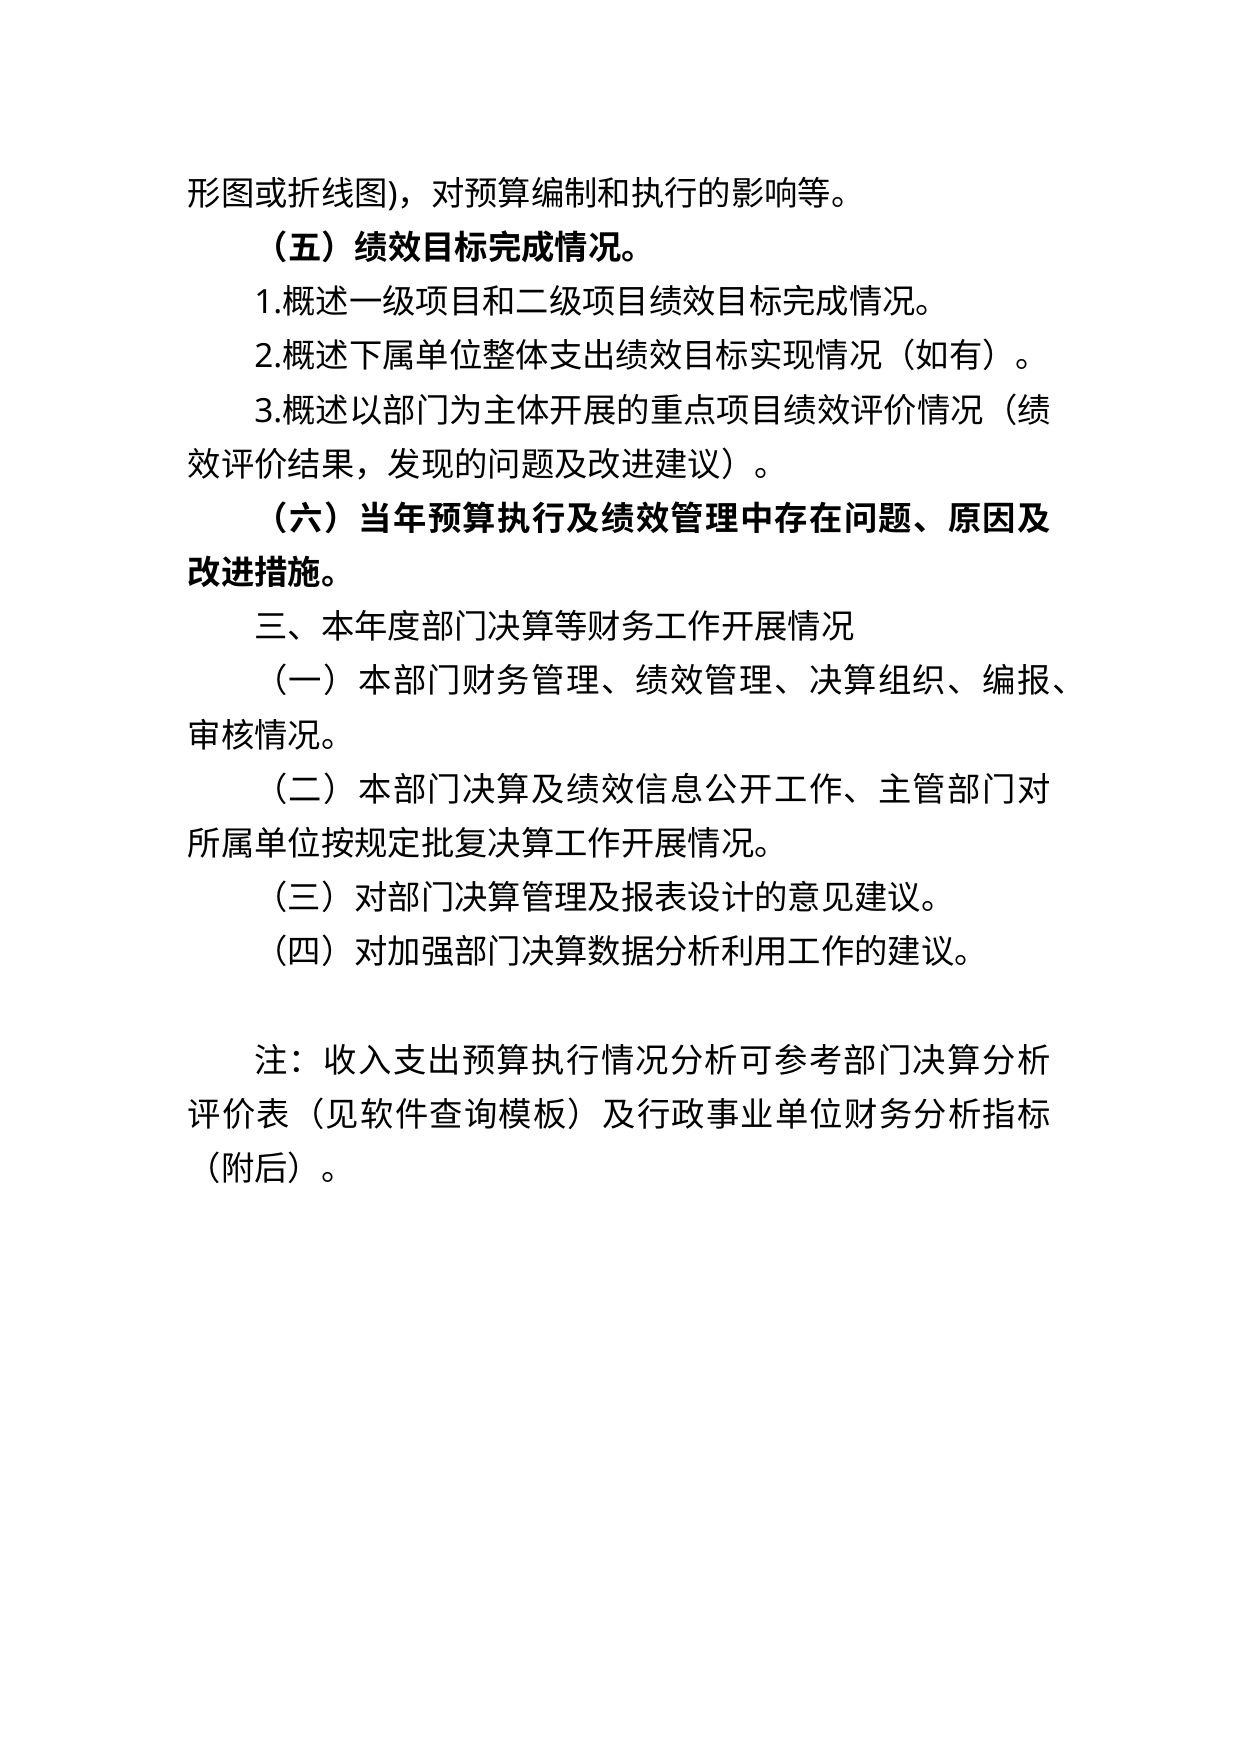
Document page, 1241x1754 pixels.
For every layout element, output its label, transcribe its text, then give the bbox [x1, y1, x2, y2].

text （一）本部门财务管理、绩效管理、决算组织、编报、审核情况。 [187, 649, 1053, 758]
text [187, 162, 1053, 216]
text 3.概述以部门为主体开展的重点项目绩效评价情况（绩效评价结果，发现的问题及改进建议）。 [187, 379, 1053, 487]
text 2.概述下属单位整体支出绩效目标实现情况（如有）。 [187, 324, 1053, 379]
text （二）本部门决算及绩效信息公开工作、主管部门对所属单位按规定批复决算工作开展情况。 [187, 758, 1053, 866]
text （六）当年预算执行及绩效管理中存在问题、原因及改进措施。 [187, 487, 1053, 595]
text 三、本年度部门决算等财务工作开展情况 [187, 595, 1053, 649]
text 1.概述一级项目和二级项目绩效目标完成情况。 [187, 270, 1053, 324]
text （四）对加强部门决算数据分析利用工作的建议。 [187, 920, 1053, 974]
text （五）绩效目标完成情况。 [187, 216, 1053, 270]
text 注：收入支出预算执行情况分析可参考部门决算分析评价表（见软件查询模板）及行政事业单位财务分析指标（附后）。 [187, 1029, 1053, 1191]
text （三）对部门决算管理及报表设计的意见建议。 [187, 866, 1053, 920]
